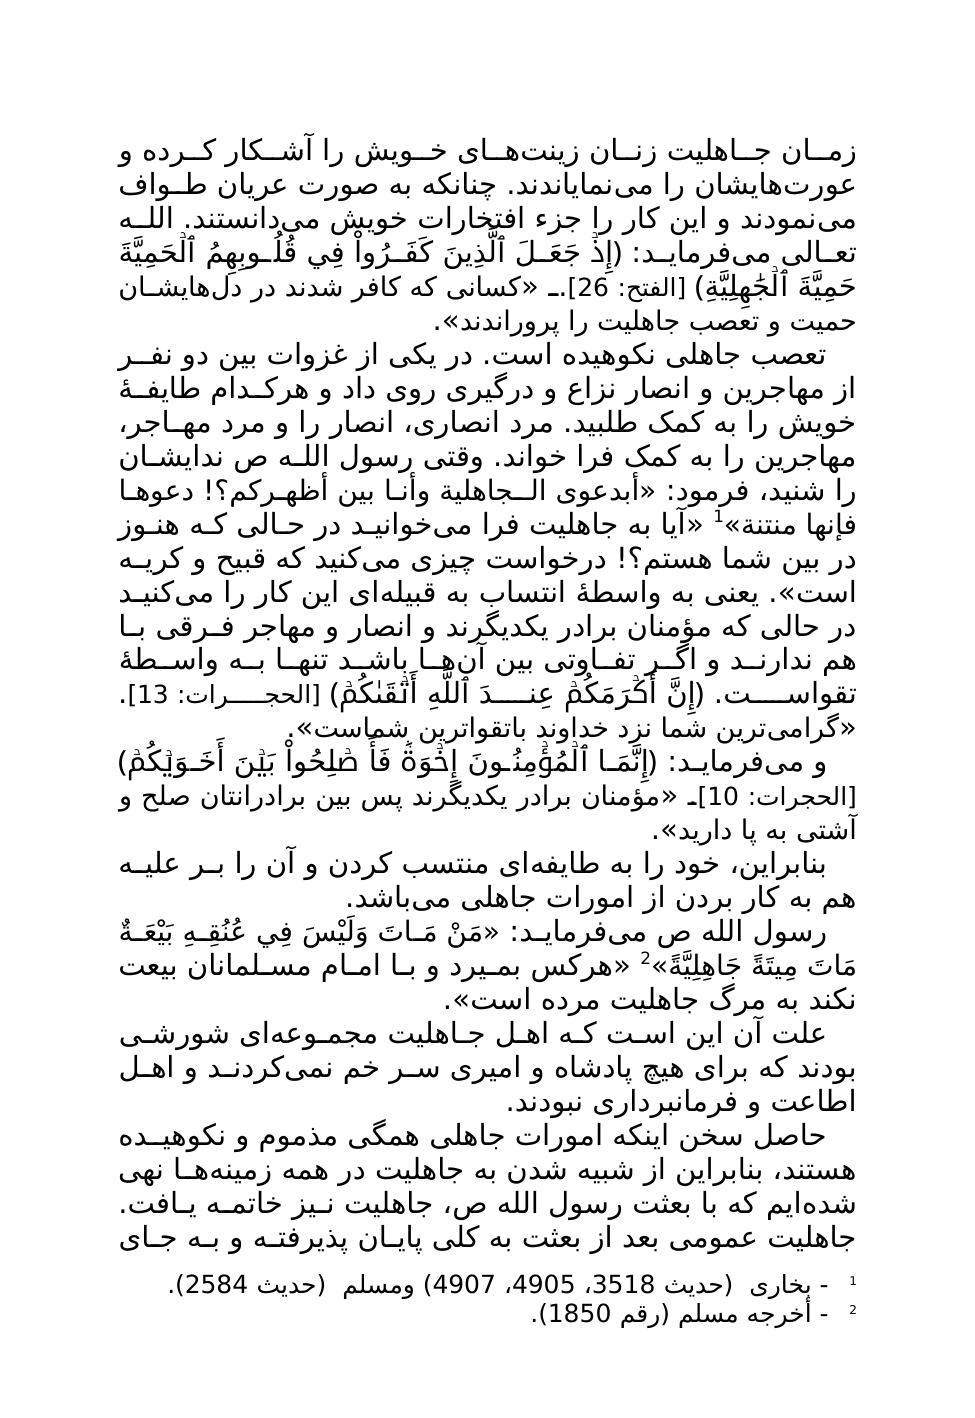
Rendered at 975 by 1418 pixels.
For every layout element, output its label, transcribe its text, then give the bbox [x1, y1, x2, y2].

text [118, 1118, 857, 1254]
text بنابراین، خود را به طایفه‌ای منتسب کردن و آن را بر علیه هم به کار بردن از امورات جاهلی می‌باشد. [118, 847, 857, 914]
text علت آن این است که اهل جاهلیت مجموعه‌ای شورشی بودند که برای هیچ پادشاه و امیری سر خم نمی‌کردند و اهل اطاعت و فرمانبرداری نبودند. [118, 1016, 857, 1118]
text تعصب جاهلی نکوهیده است. در یکی از غزوات بین دو نفر از مهاجرین و انصار نزاع و درگیری روی داد و هرکدام طایفۀ خویش را به کمک طلبید. مرد انصاری، انصار را و مرد مهاجر، مهاجرین را به کمک فرا خواند. وقتی رسول الله ص ندایشان را شنید، فرمود: «‏أبدعوى الـجاهلية وأنا بين أظهركم؟! دعوها فإنها منتنة‏» «آیا به جاهلیت فرا می‌خوانید در حالی که هنوز در بین شما هستم؟! درخواست چیزی می‌کنید که قبیح و کریه است». یعنی به واسطۀ انتساب به قبیله‌ای این کار را می‌کنید در حالی که مؤمنان برادر یکدیگرند و انصار و مهاجر فرقی با هم ندارند و اگر تفاوتی بین آن‌ها باشد تنها به واسطۀ تقواست. ﴿إِنَّ أَكۡرَمَكُمۡ عِندَ ٱللَّهِ أَتۡقَىٰكُمۡ﴾ [الحجرات: 13]. «گرامی‌ترین شما نزد خداوند باتقواترین شماست». [118, 337, 857, 745]
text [118, 133, 857, 337]
text و می‌فرماید: ﴿إِنَّمَا ٱلۡمُؤۡمِنُونَ إِخۡوَةٞ فَأَصۡلِحُواْ بَيۡنَ أَخَوَيۡكُمۡ﴾ [الحجرات: 10]. «مؤمنان برادر یکدیگرند پس بین برادرانتان صلح و آشتی به پا دارید». [118, 745, 857, 847]
text رسول الله ص می‌فرماید: «مَنْ مَاتَ وَلَيْسَ فِي عُنُقِهِ بَيْعَةٌ مَاتَ مِيتَةً جَاهِلِيَّةً‏» «هرکس بمیرد و با امام مسلمانان بیعت نکند به مرگ جاهلیت مرده است». [118, 914, 857, 1016]
